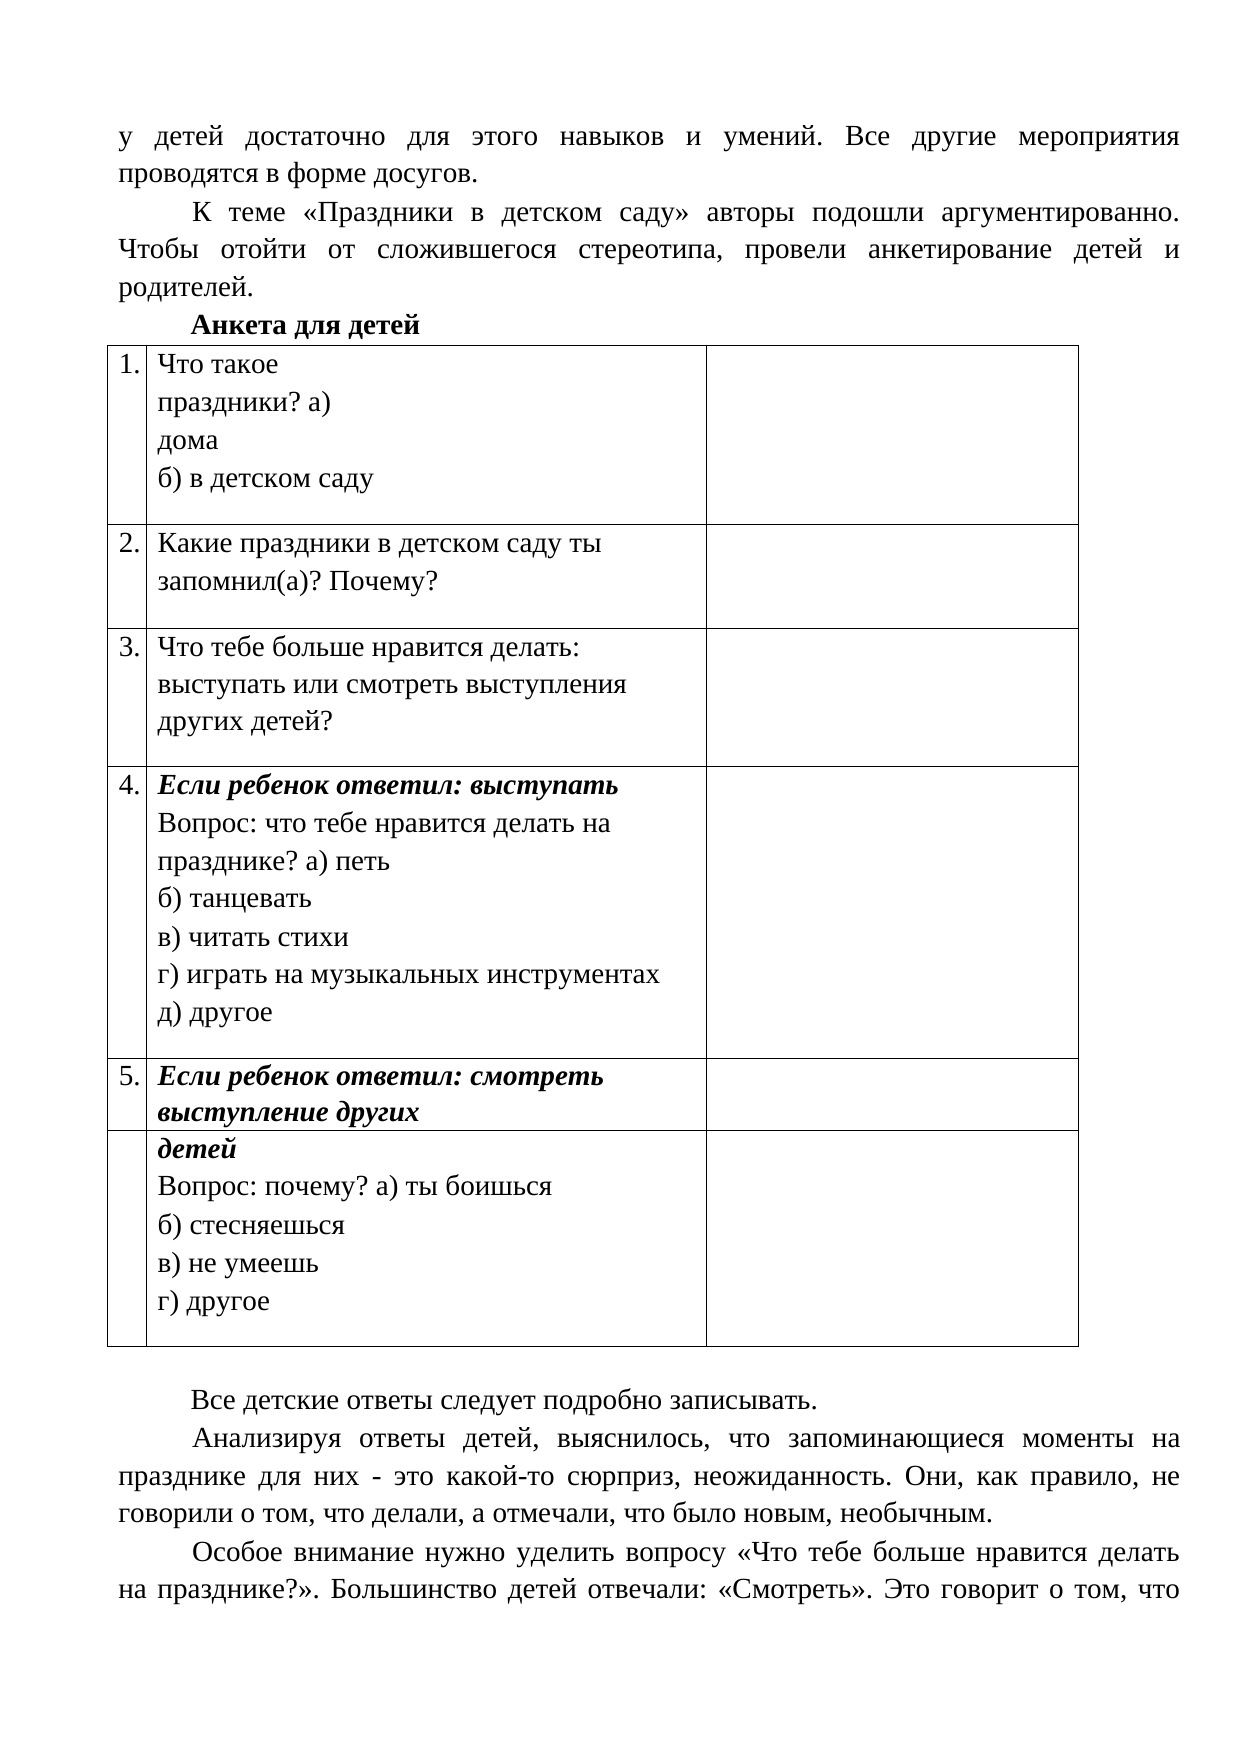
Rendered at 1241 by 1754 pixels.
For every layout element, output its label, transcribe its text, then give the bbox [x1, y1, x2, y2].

table_cell Если ребенок ответил: смотреть выступление других [147, 1059, 706, 1130]
text Все детские ответы следует подробно записывать. [190, 1382, 1181, 1416]
text К теме «Праздники в детском саду» авторы подошли аргументированно. Чтобы отойти от сложившегося стереотипа, провели анкетирование детей и родителей. [118, 194, 1181, 303]
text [118, 1534, 1181, 1605]
table_header 1. [108, 346, 146, 524]
table_cell 4. [108, 767, 146, 1057]
table_header Что такое праздники? а) дома б) в детском саду [147, 346, 706, 524]
table_cell 2. [108, 525, 146, 628]
table_header [707, 346, 1078, 524]
table_cell [707, 629, 1078, 766]
table_cell [707, 1059, 1078, 1130]
table_cell Что тебе больше нравится делать: выступать или смотреть выступления других детей? [147, 629, 706, 766]
text Анкета для детей [190, 307, 1181, 341]
table_cell Какие праздники в детском саду ты запомнил(а)? Почему? [147, 525, 706, 628]
table_cell Если ребенок ответил: выступать Вопрос: что тебе нравится делать на празднике? а) петь б) танцевать в) читать стихи г) играть на музыкальных инструментах д) другое [147, 767, 706, 1057]
table_cell [707, 767, 1078, 1057]
table_cell [707, 525, 1078, 628]
table_cell детей Вопрос: почему? а) ты боишься б) стесняешься в) не умеешь г) другое [147, 1131, 706, 1346]
table_cell 5. [108, 1059, 146, 1130]
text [118, 118, 1181, 189]
table_cell [108, 1131, 146, 1346]
text Анализируя ответы детей, выяснилось, что запоминающиеся моменты на празднике для них - это какой-то сюрприз, неожиданность. Они, как правило, не говорили о том, что делали, а отмечали, что было новым, необычным. [118, 1420, 1181, 1529]
table_cell 3. [108, 629, 146, 766]
table_cell [707, 1131, 1078, 1346]
